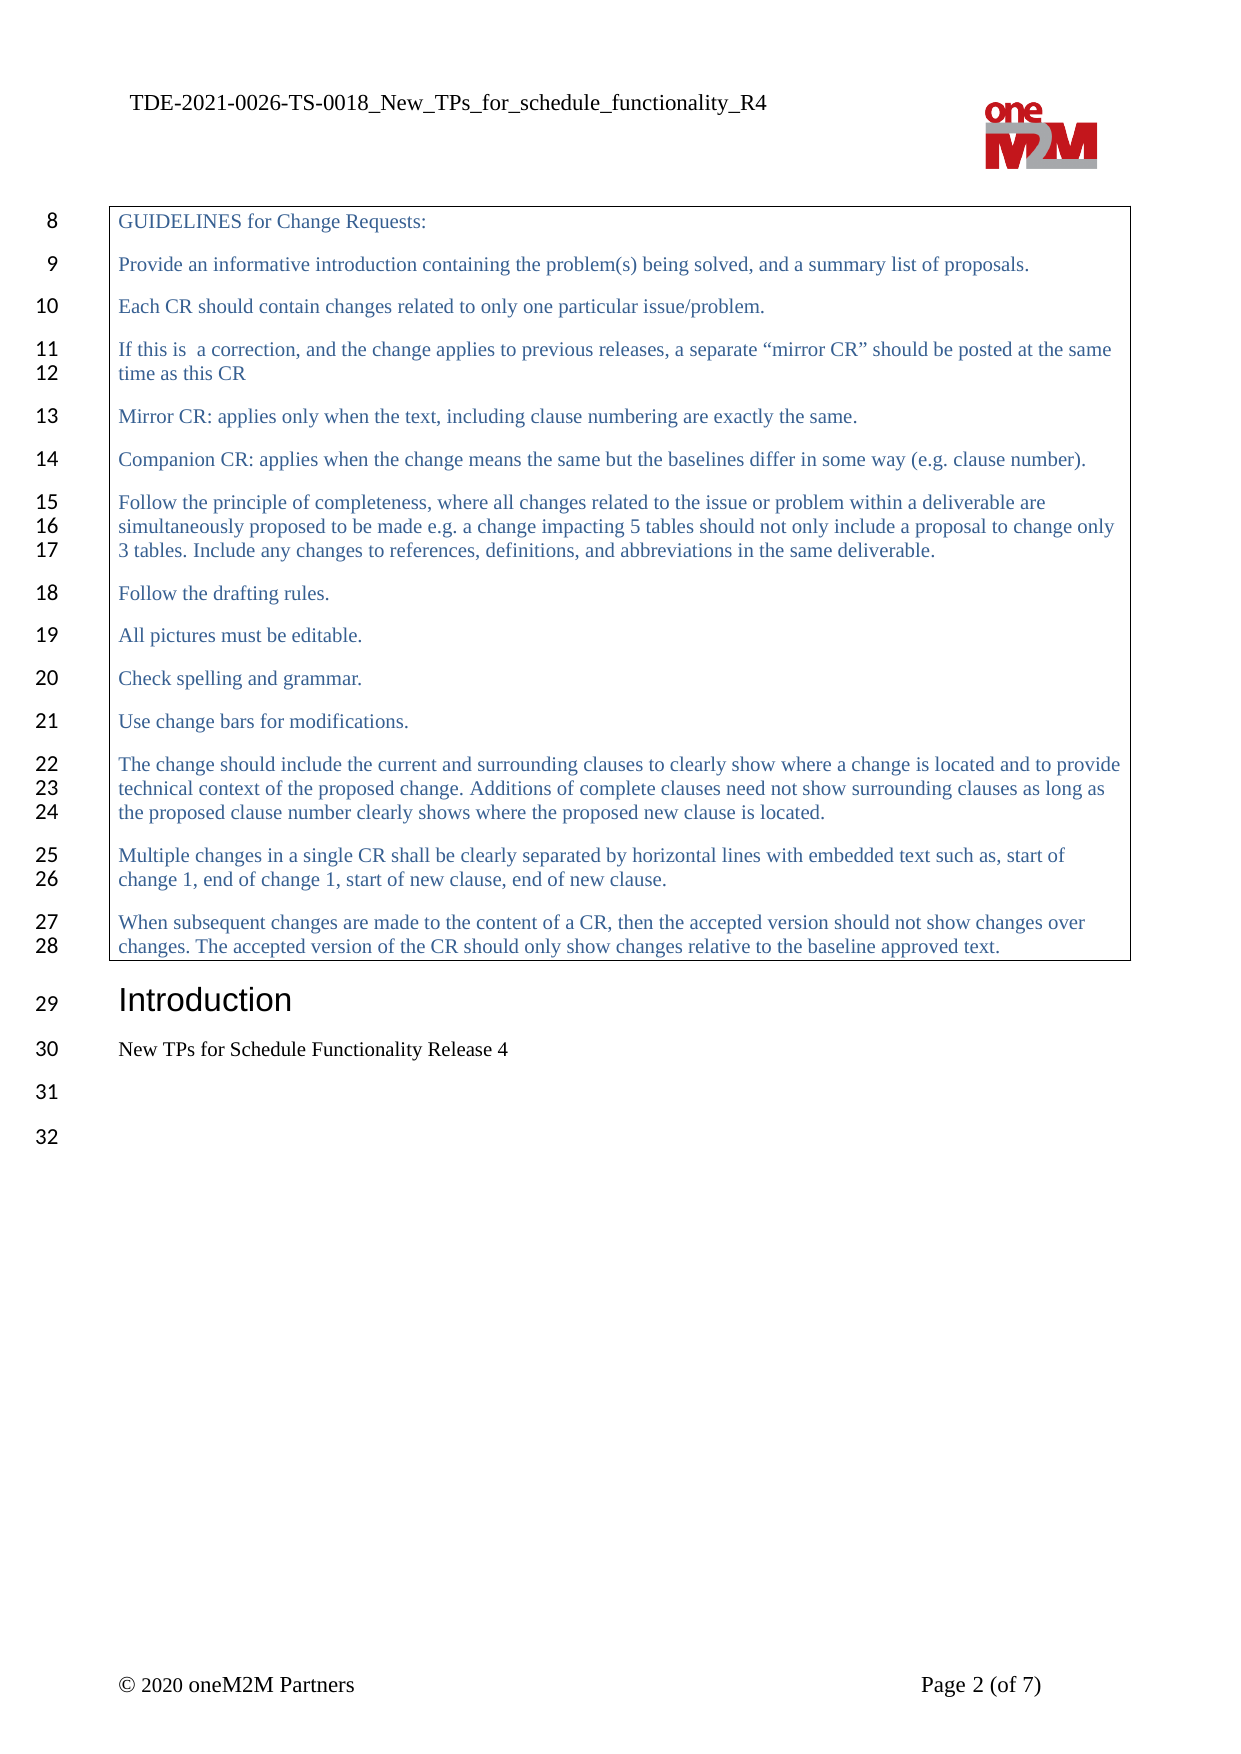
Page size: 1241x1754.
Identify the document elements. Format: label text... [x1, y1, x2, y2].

text New TPs for Schedule Functionality Release 4 [118, 1037, 1122, 1061]
text Follow the drafting rules. [110, 577, 1130, 604]
text Each CR should contain changes related to only one particular issue/problem. [110, 291, 1130, 318]
text All pictures must be editable. [110, 620, 1130, 647]
text Companion CR: applies when the change means the same but the baselines differ in some way (e.g. clause number). [110, 444, 1130, 471]
subtitle Introduction [118, 979, 1122, 1018]
text Use change bars for modifications. [110, 706, 1130, 733]
picture [971, 88, 1111, 184]
text Provide an informative introduction containing the problem(s) being solved, and a summary list of proposals. [110, 248, 1130, 276]
text The change should include the current and surrounding clauses to clearly show where a change is located and to provide technical context of the proposed change. Additions of complete clauses need not show surrounding clauses as long as the proposed clause number clearly shows where the proposed new clause is located. [110, 749, 1130, 824]
text When subsequent changes are made to the content of a CR, then the accepted version should not show changes over changes. The accepted version of the CR should only show changes relative to the baseline approved text. [110, 906, 1130, 960]
text Multiple changes in a single CR shall be clearly separated by horizontal lines with embedded text such as, start of change 1, end of change 1, start of new clause, end of new clause. [110, 839, 1130, 891]
text If this is a correction, and the change applies to previous releases, a separate “mirror CR” should be posted at the same time as this CR [110, 334, 1130, 385]
text Check spelling and grammar. [110, 663, 1130, 690]
text Follow the principle of completeness, where all changes related to the issue or problem within a deliverable are simultaneously proposed to be made e.g. a change impacting 5 tables should not only include a proposal to change only 3 tables. Include any changes to references, definitions, and abbreviations in the same deliverable. [110, 486, 1130, 562]
text GUIDELINES for Change Requests: [110, 207, 1130, 233]
text Mirror CR: applies only when the text, including clause numbering are exactly the same. [110, 401, 1130, 428]
